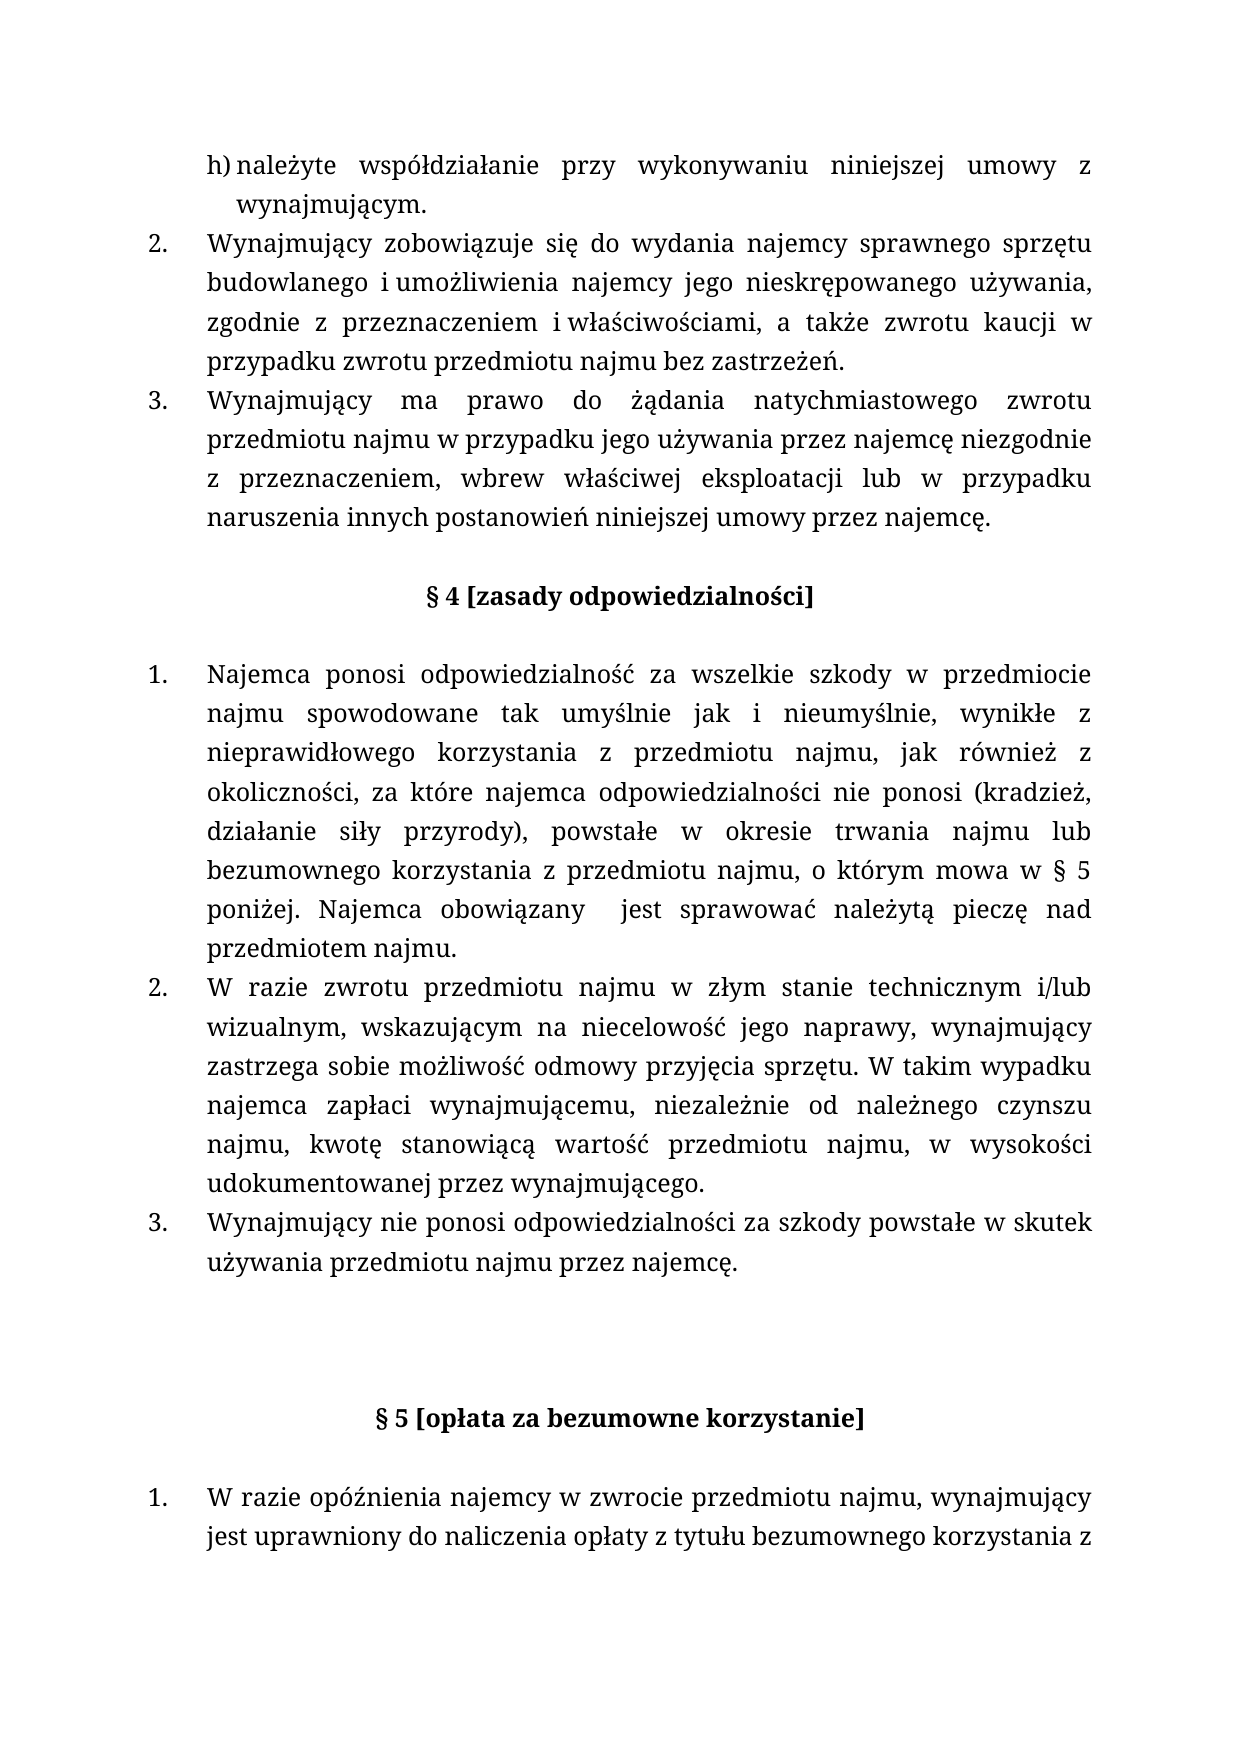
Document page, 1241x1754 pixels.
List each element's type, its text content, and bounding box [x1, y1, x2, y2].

list należyte współdziałanie przy wykonywaniu niniejszej umowy z wynajmującym. [207, 148, 1093, 221]
list Najemca ponosi odpowiedzialność za wszelkie szkody w przedmiocie najmu spowodowane tak umyślnie jak i nieumyślnie, wynikłe z nieprawidłowego korzystania z przedmiotu najmu, jak również z okoliczności, za które najemca odpowiedzialności nie ponosi (kradzież, działanie siły przyrody), powstałe w okresie trwania najmu lub bezumownego korzystania z przedmiotu najmu, o którym mowa w § 5 poniżej. Najemca obowiązany jest sprawować należytą pieczę nad przedmiotem najmu. [148, 657, 1093, 965]
list Wynajmujący ma prawo do żądania natychmiastowego zwrotu przedmiotu najmu w przypadku jego używania przez najemcę niezgodnie z przeznaczeniem, wbrew właściwej eksploatacji lub w przypadku naruszenia innych postanowień niniejszej umowy przez najemcę. [148, 383, 1093, 534]
text § 5 [opłata za bezumowne korzystanie] [148, 1401, 1093, 1435]
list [148, 1479, 1093, 1552]
list Wynajmujący zobowiązuje się do wydania najemcy sprawnego sprzętu budowlanego i umożliwienia najemcy jego nieskrępowanego używania, zgodnie z przeznaczeniem i właściwościami, a także zwrotu kaucji w przypadku zwrotu przedmiotu najmu bez zastrzeżeń. [148, 226, 1093, 377]
list W razie zwrotu przedmiotu najmu w złym stanie technicznym i/lub wizualnym, wskazującym na niecelowość jego naprawy, wynajmujący zastrzega sobie możliwość odmowy przyjęcia sprzętu. W takim wypadku najemca zapłaci wynajmującemu, niezależnie od należnego czynszu najmu, kwotę stanowiącą wartość przedmiotu najmu, w wysokości udokumentowanej przez wynajmującego. [148, 970, 1093, 1200]
list Wynajmujący nie ponosi odpowiedzialności za szkody powstałe w skutek używania przedmiotu najmu przez najemcę. [148, 1205, 1093, 1278]
text § 4 [zasady odpowiedzialności] [148, 578, 1093, 612]
